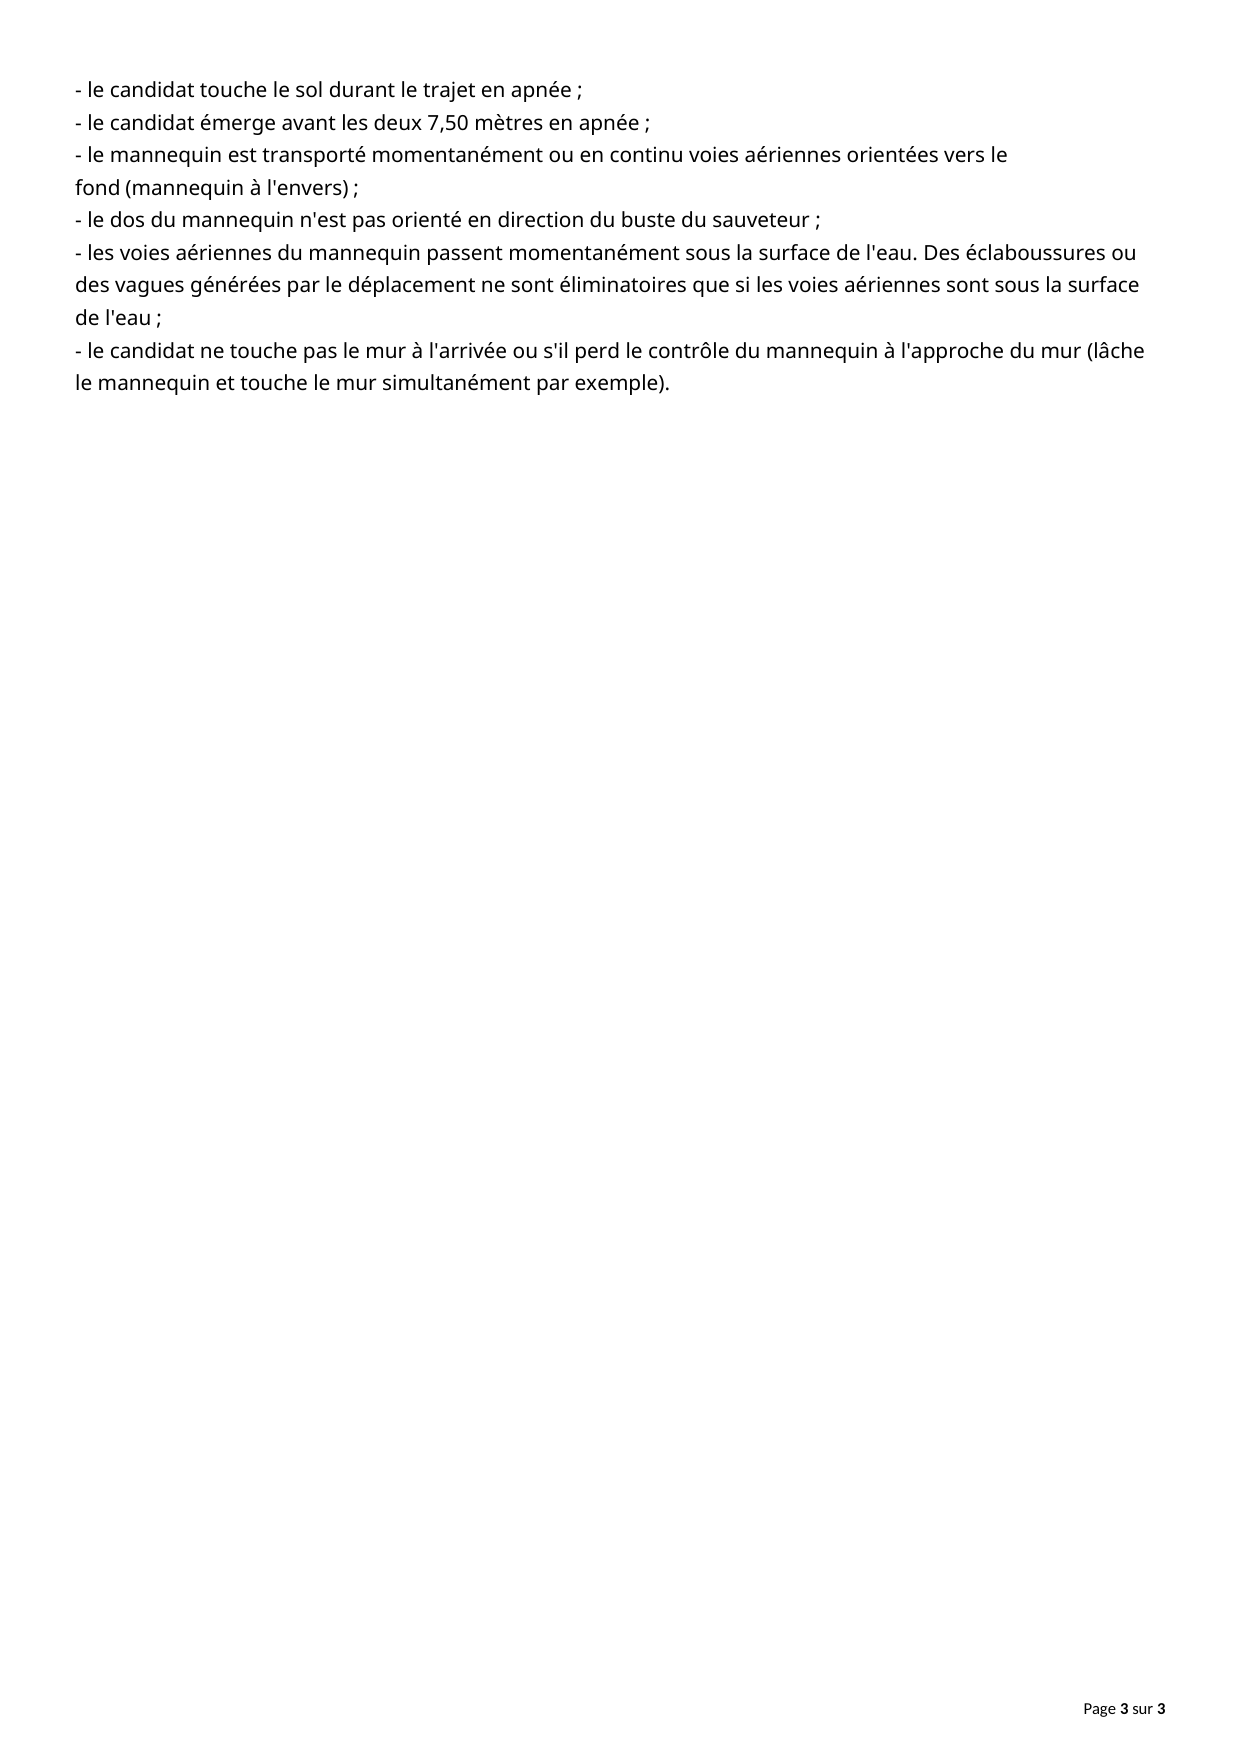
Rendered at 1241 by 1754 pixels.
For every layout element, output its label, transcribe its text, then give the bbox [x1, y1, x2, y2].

text - le candidat émerge avant les deux 7,50 mètres en apnée ; [75, 108, 1165, 136]
text - le dos du mannequin n'est pas orienté en direction du buste du sauveteur ; [75, 205, 1165, 234]
text - les voies aériennes du mannequin passent momentanément sous la surface de l'eau. Des éclaboussures ou des vagues générées par le déplacement ne sont éliminatoires que si les voies aériennes sont sous la surface de l'eau ; [75, 238, 1165, 332]
text - le mannequin est transporté momentanément ou en continu voies aériennes orientées vers le fond (mannequin à l'envers) ; [75, 140, 1165, 201]
text - le candidat touche le sol durant le trajet en apnée ; [75, 75, 1165, 103]
text - le candidat ne touche pas le mur à l'arrivée ou s'il perd le contrôle du mannequin à l'approche du mur (lâche le mannequin et touche le mur simultanément par exemple). [75, 336, 1165, 397]
